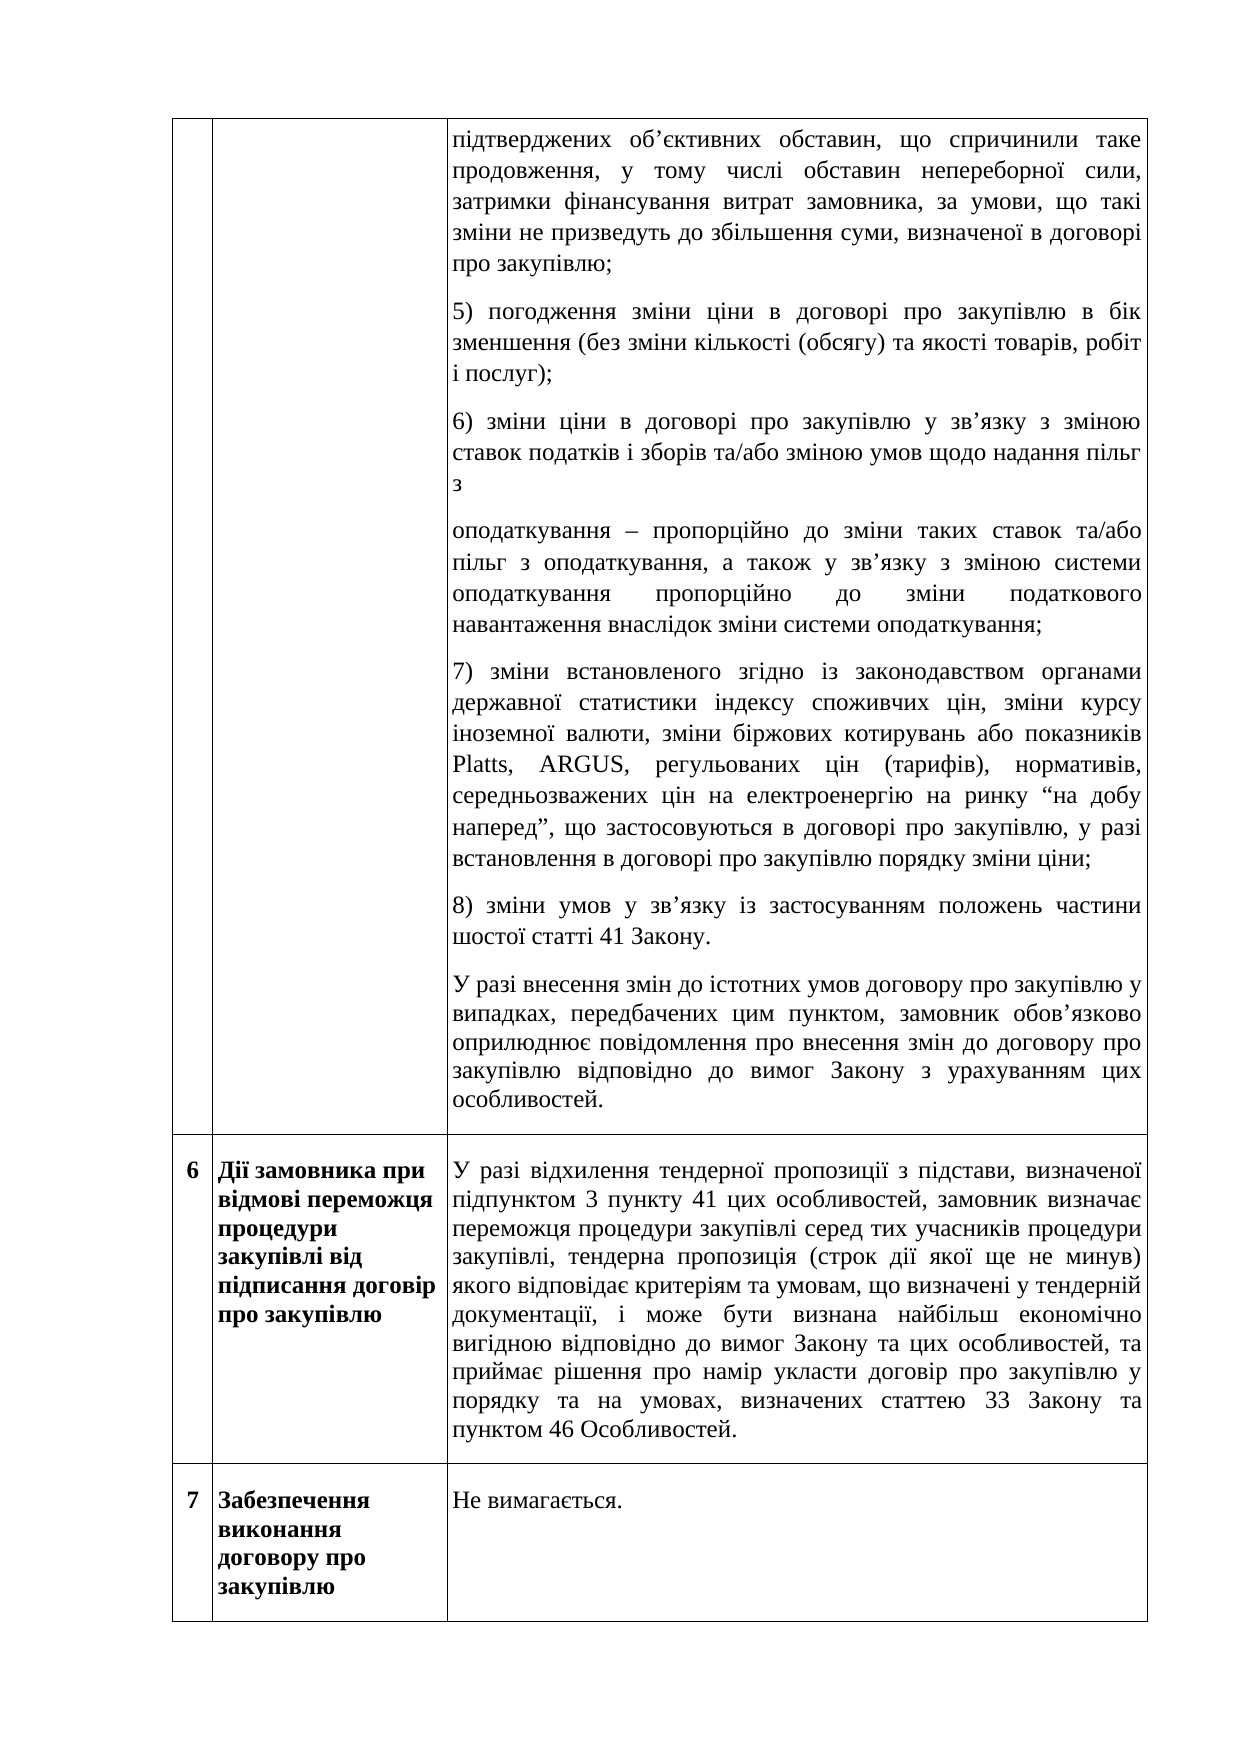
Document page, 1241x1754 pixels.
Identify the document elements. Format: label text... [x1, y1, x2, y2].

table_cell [448, 119, 1147, 1133]
table_cell 5 [173, 119, 212, 1133]
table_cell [213, 119, 447, 1133]
table_cell 7 [173, 1464, 212, 1621]
table_cell Дії замовника при відмові переможця процедури закупівлі від підписання договір про закупівлю [213, 1135, 447, 1463]
table_cell 6 [173, 1135, 212, 1463]
table_cell У разі відхилення тендерної пропозиції з підстави, визначеної підпунктом 3 пункту 41 цих особливостей, замовник визначає переможця процедури закупівлі серед тих учасників процедури закупівлі, тендерна пропозиція (строк дії якої ще не минув) якого відповідає критеріям та умовам, що визначені у тендерній документації, і може бути визнана найбільш економічно вигідною відповідно до вимог Закону та цих особливостей, та приймає рішення про намір укласти договір про закупівлю у порядку та на умовах, визначених статтею 33 Закону та пунктом 46 Особливостей. [448, 1135, 1147, 1463]
table_cell Забезпечення виконання договору про закупівлю [213, 1464, 447, 1621]
table_cell Не вимагається. [448, 1464, 1147, 1621]
